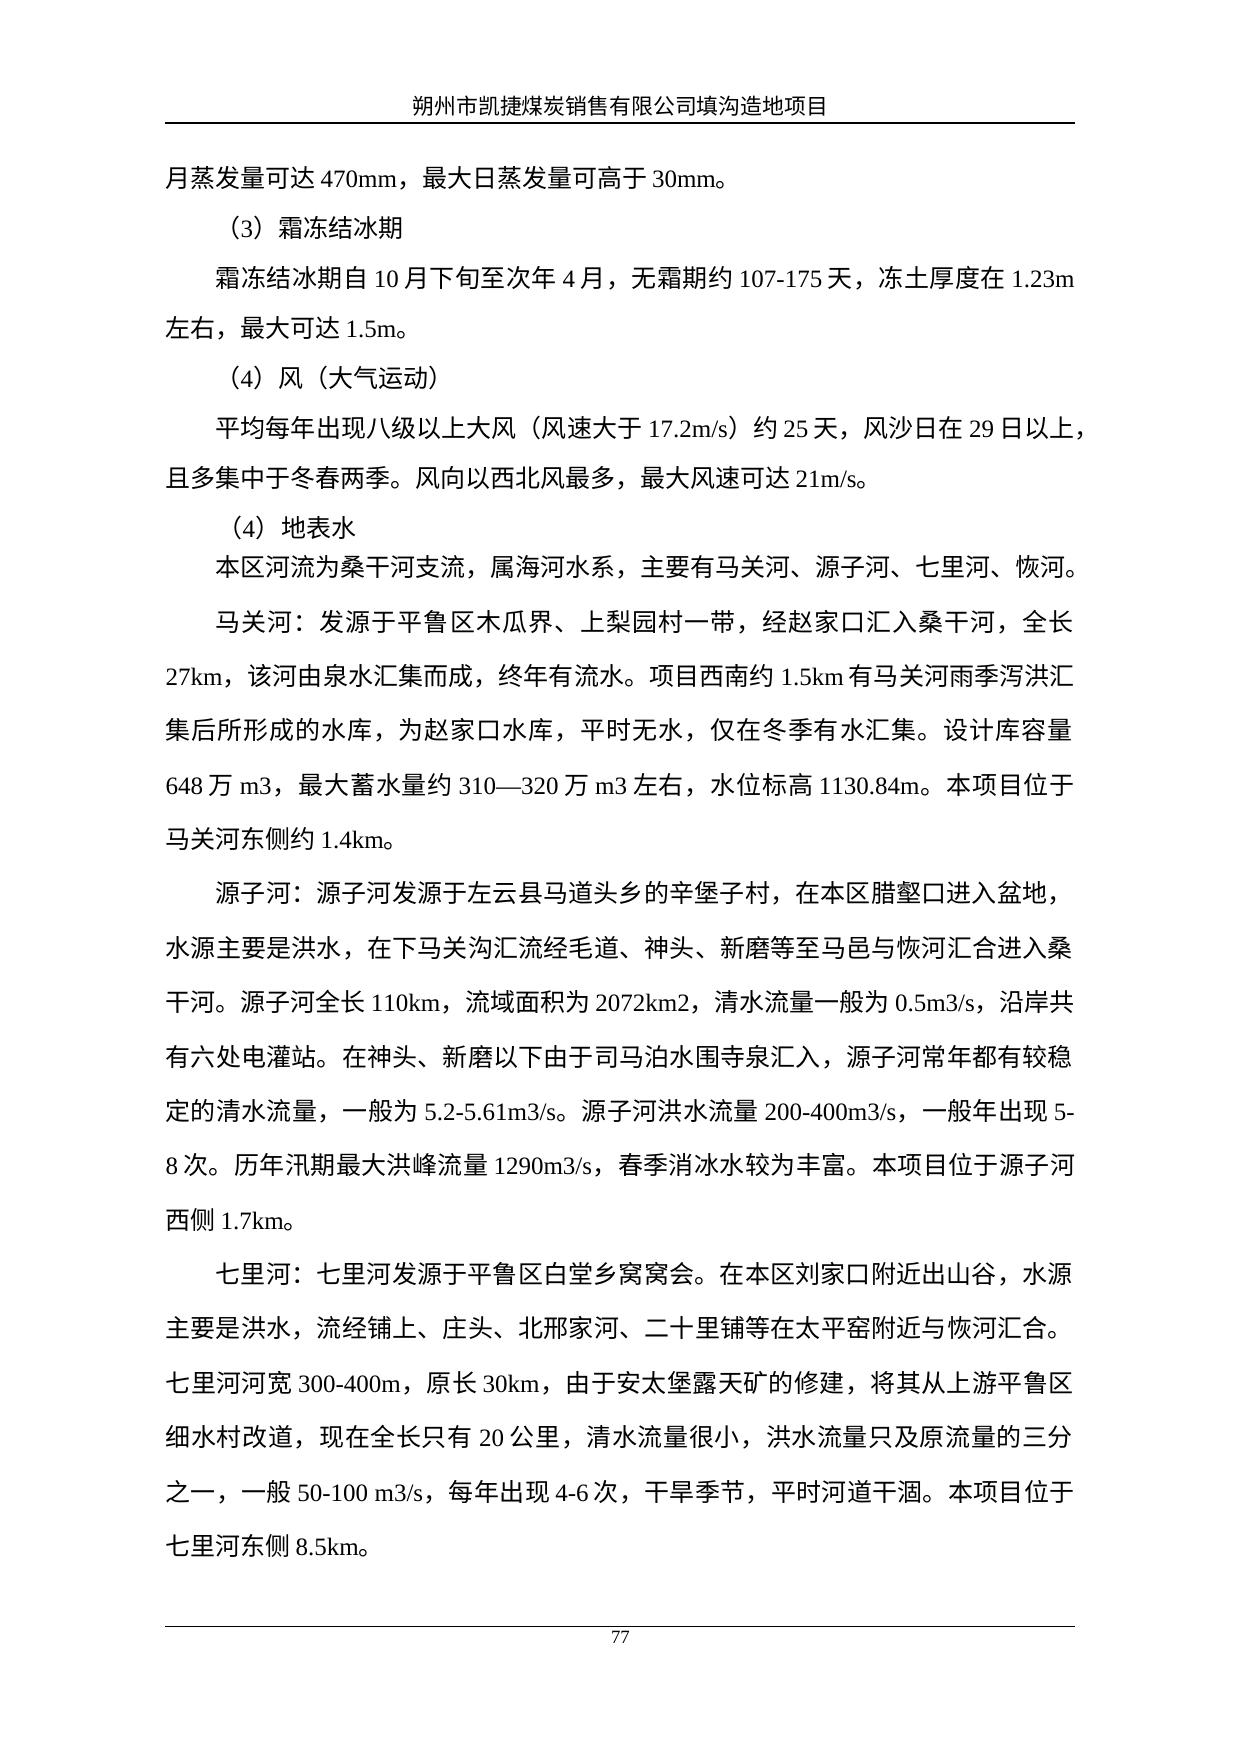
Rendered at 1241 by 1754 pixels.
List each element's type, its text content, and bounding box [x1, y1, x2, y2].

text 本区河流为桑干河支流，属海河水系，主要有马关河、源子河、七里河、恢河。 [165, 548, 1075, 584]
text （4）风（大气运动） [165, 348, 1075, 398]
text （4）地表水 [165, 498, 1075, 548]
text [165, 148, 1075, 198]
text （3）霜冻结冰期 [165, 198, 1075, 248]
text 马关河：发源于平鲁区木瓜界、上梨园村一带，经赵家口汇入桑干河，全长27km，该河由泉水汇集而成，终年有流水。项目西南约1.5km有马关河雨季泻洪汇集后所形成的水库，为赵家口水库，平时无水，仅在冬季有水汇集。设计库容量648万m3，最大蓄水量约310—320万m3左右，水位标高1130.84m。本项目位于马关河东侧约1.4km。 [165, 602, 1075, 856]
text 七里河：七里河发源于平鲁区白堂乡窝窝会。在本区刘家口附近出山谷，水源主要是洪水，流经铺上、庄头、北邢家河、二十里铺等在太平窑附近与恢河汇合。七里河河宽300-400m，原长30km，由于安太堡露天矿的修建，将其从上游平鲁区细水村改道，现在全长只有20公里，清水流量很小，洪水流量只及原流量的三分之一，一般50-100 m3/s，每年出现4-6次，干旱季节，平时河道干涸。本项目位于七里河东侧8.5km。 [165, 1254, 1075, 1563]
text 霜冻结冰期自10月下旬至次年4月，无霜期约107-175天，冻土厚度在1.23m左右，最大可达1.5m。 [165, 248, 1075, 348]
text 平均每年出现八级以上大风（风速大于17.2m/s）约25天，风沙日在29日以上，且多集中于冬春两季。风向以西北风最多，最大风速可达21m/s。 [165, 398, 1075, 498]
text 源子河：源子河发源于左云县马道头乡的辛堡子村，在本区腊壑口进入盆地，水源主要是洪水，在下马关沟汇流经毛道、神头、新磨等至马邑与恢河汇合进入桑干河。源子河全长110km，流域面积为2072km2，清水流量一般为0.5m3/s，沿岸共有六处电灌站。在神头、新磨以下由于司马泊水围寺泉汇入，源子河常年都有较稳定的清水流量，一般为5.2-5.61m3/s。源子河洪水流量200-400m3/s，一般年出现5-8次。历年汛期最大洪峰流量1290m3/s，春季消冰水较为丰富。本项目位于源子河西侧1.7km。 [165, 874, 1075, 1236]
